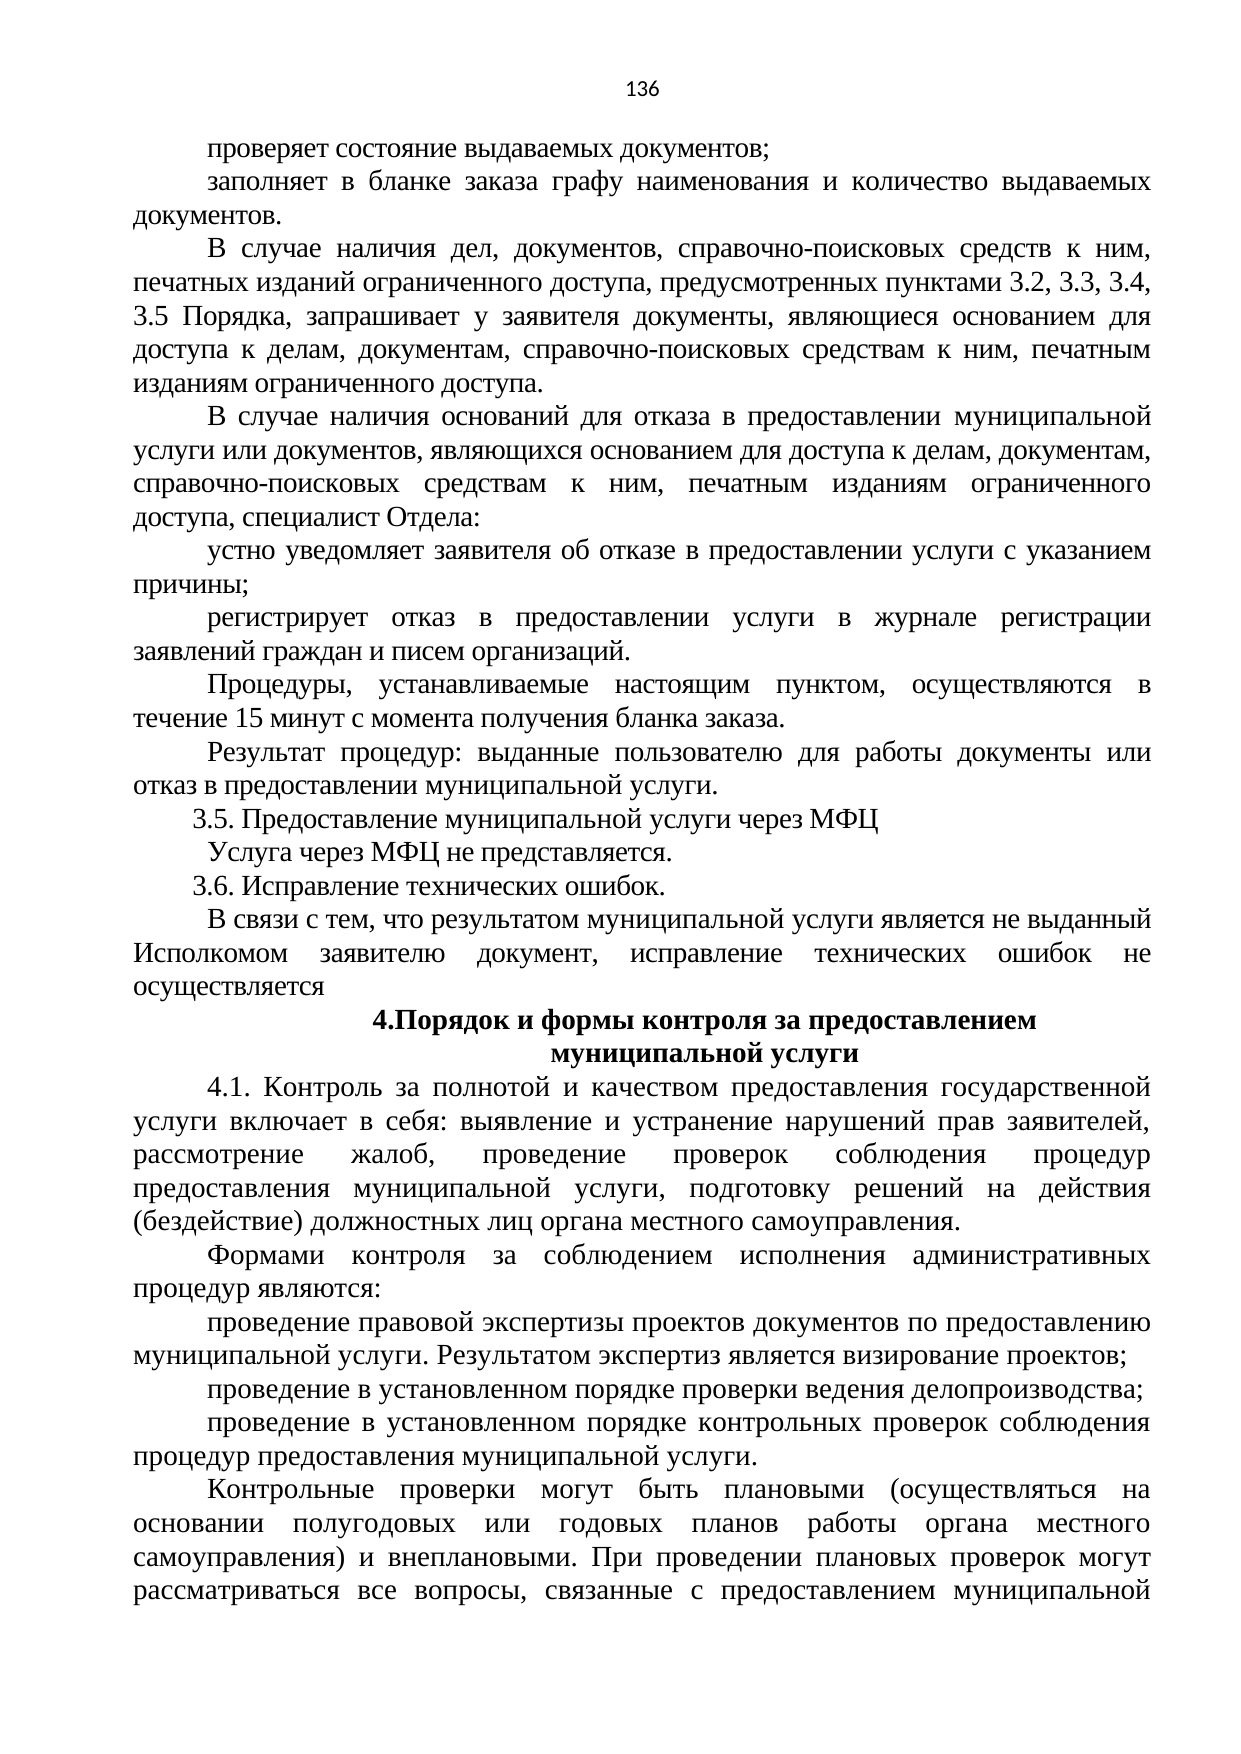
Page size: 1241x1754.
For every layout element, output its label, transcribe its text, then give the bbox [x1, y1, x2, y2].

text проведение в установленном порядке проверки ведения делопроизводства; [133, 1371, 1152, 1404]
text Процедуры, устанавливаемые настоящим пунктом, осуществляются в течение 15 минут с момента получения бланка заказа. [133, 667, 1152, 734]
text проведение в установленном порядке контрольных проверок соблюдения процедур предоставления муниципальной услуги. [133, 1404, 1152, 1472]
text В случае наличия оснований для отказа в предоставлении муниципальной услуги или документов, являющихся основанием для доступа к делам, документам, справочно-поисковых средствам к ним, печатным изданиям ограниченного доступа, специалист Отдела: [133, 398, 1152, 532]
text В связи с тем, что результатом муниципальной услуги является не выданный Исполкомом заявителю документ, исправление технических ошибок не осуществляется [133, 901, 1152, 1002]
text проведение правовой экспертизы проектов документов по предоставлению муниципальной услуги. Результатом экспертиз является визирование проектов; [133, 1304, 1152, 1371]
text Формами контроля за соблюдением исполнения административных процедур являются: [133, 1237, 1152, 1304]
text В случае наличия дел, документов, справочно-поисковых средств к ним, печатных изданий ограниченного доступа, предусмотренных пунктами 3.2, 3.3, 3.4, 3.5 Порядка, запрашивает у заявителя документы, являющиеся основанием для доступа к делам, документам, справочно-поисковых средствам к ним, печатным изданиям ограниченного доступа. [133, 231, 1152, 398]
text устно уведомляет заявителя об отказе в предоставлении услуги с указанием причины; [133, 532, 1152, 599]
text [133, 1472, 1152, 1606]
text проверяет состояние выдаваемых документов; [133, 130, 1152, 163]
text 4.1. Контроль за полнотой и качеством предоставления государственной услуги включает в себя: выявление и устранение нарушений прав заявителей, рассмотрение жалоб, проведение проверок соблюдения процедур предоставления муниципальной услуги, подготовку решений на действия (бездействие) должностных лиц органа местного самоуправления. [133, 1069, 1152, 1237]
text 3.6. Исправление технических ошибок. [118, 868, 1137, 901]
text 3.5. Предоставление муниципальной услуги через МФЦ [133, 801, 1122, 834]
text Результат процедур: выданные пользователю для работы документы или отказ в предоставлении муниципальной услуги. [133, 734, 1152, 801]
list 4.Порядок и формы контроля за предоставлением [258, 1002, 1152, 1036]
text Услуга через МФЦ не представляется. [133, 834, 1122, 868]
text регистрирует отказ в предоставлении услуги в журнале регистрации заявлений граждан и писем организаций. [133, 599, 1152, 667]
text заполняет в бланке заказа графу наименования и количество выдаваемых документов. [133, 163, 1152, 231]
list муниципальной услуги [258, 1036, 1152, 1069]
